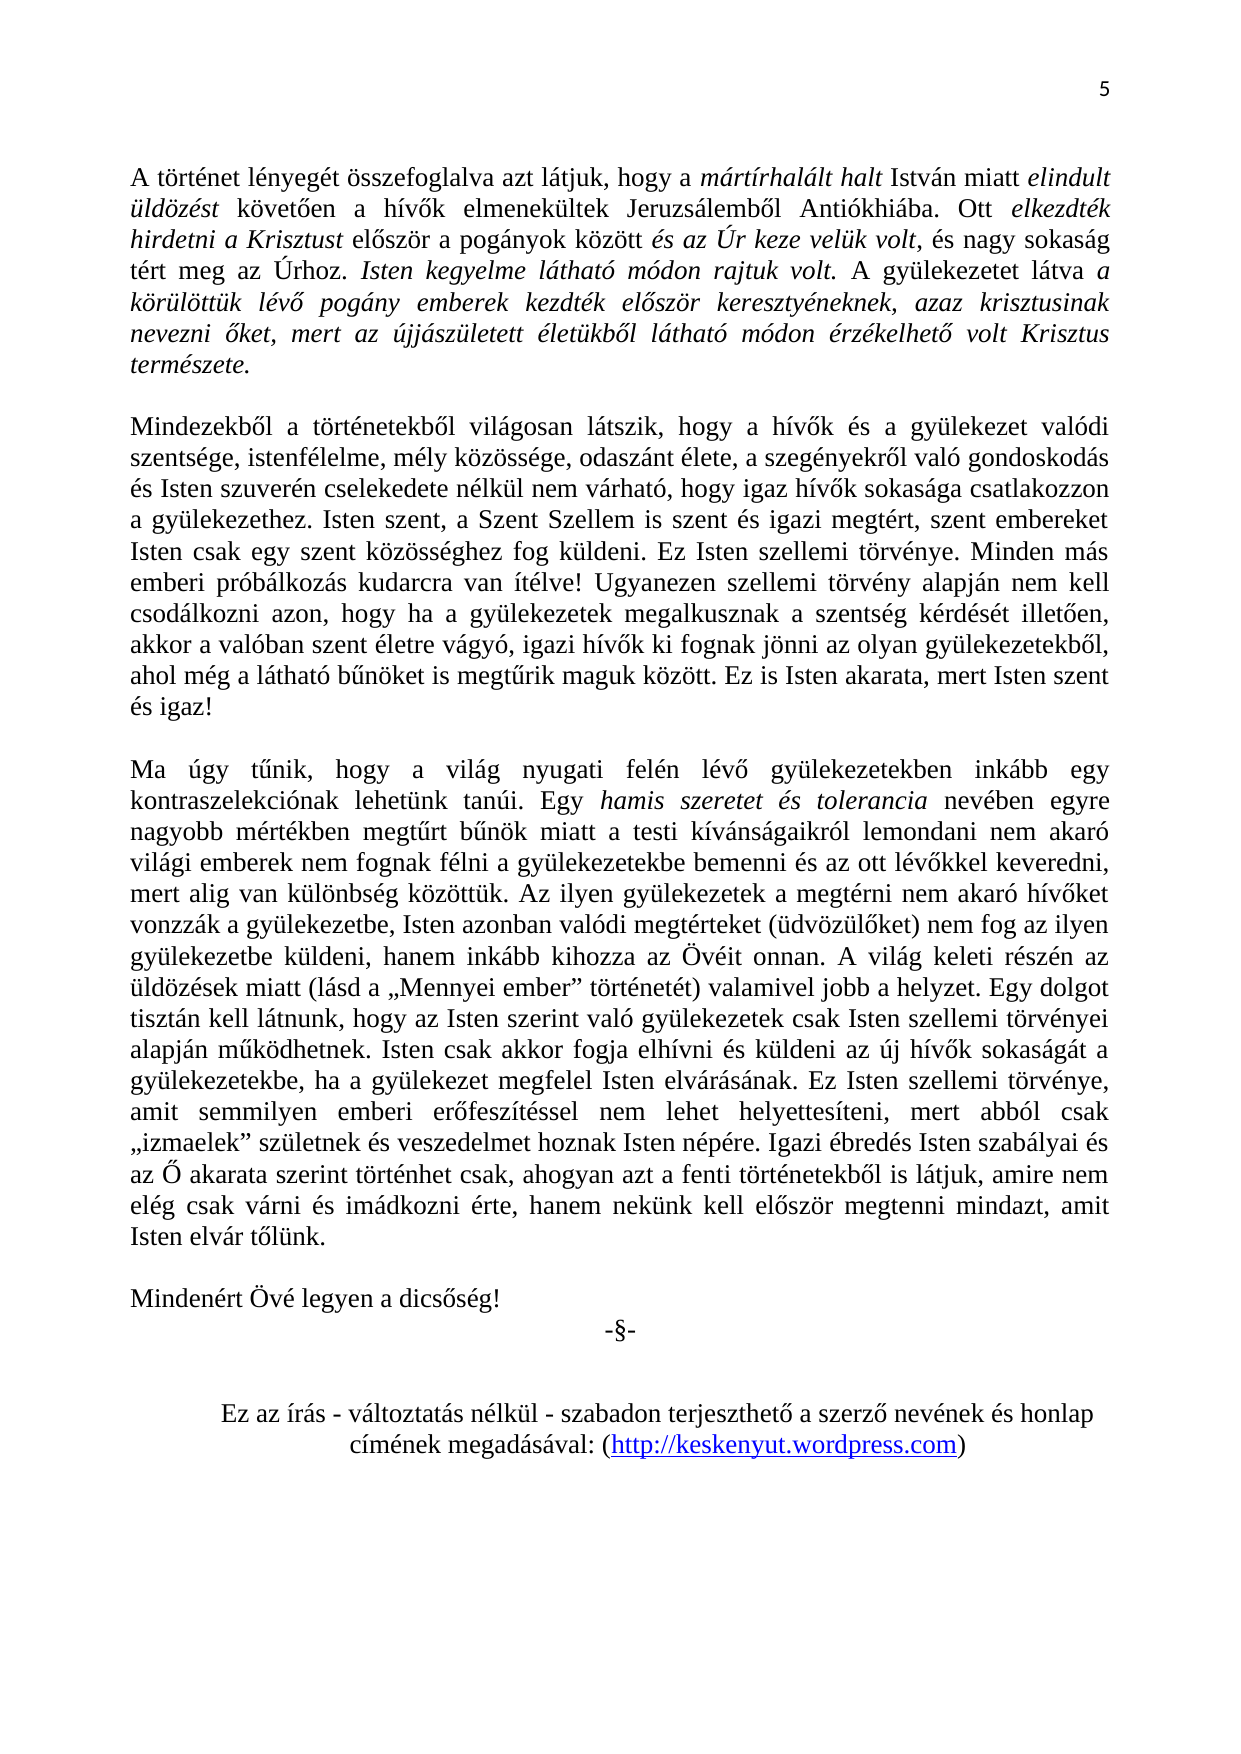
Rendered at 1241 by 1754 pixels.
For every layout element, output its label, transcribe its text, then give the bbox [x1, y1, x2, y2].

text Mindezekből a történetekből világosan látszik, hogy a hívők és a gyülekezet valódi szentsége, istenfélelme, mély közössége, odaszánt élete, a szegényekről való gondoskodás és Isten szuverén cselekedete nélkül nem várható, hogy igaz hívők sokasága csatlakozzon a gyülekezethez. Isten szent, a Szent Szellem is szent és igazi megtért, szent embereket Isten csak egy szent közösséghez fog küldeni. Ez Isten szellemi törvénye. Minden más emberi próbálkozás kudarcra van ítélve! Ugyanezen szellemi törvény alapján nem kell csodálkozni azon, hogy ha a gyülekezetek megalkusznak a szentség kérdését illetően, akkor a valóban szent életre vágyó, igazi hívők ki fognak jönni az olyan gyülekezetekből, ahol még a látható bűnöket is megtűrik maguk között. Ez is Isten akarata, mert Isten szent és igaz! [130, 410, 1110, 722]
text -§- [130, 1313, 1110, 1344]
text Ma úgy tűnik, hogy a világ nyugati felén lévő gyülekezetekben inkább egy kontraszelekciónak lehetünk tanúi. Egy hamis szeretet és tolerancia nevében egyre nagyobb mértékben megtűrt bűnök miatt a testi kívánságaikról lemondani nem akaró világi emberek nem fognak félni a gyülekezetekbe bemenni és az ott lévőkkel keveredni, mert alig van különbség közöttük. Az ilyen gyülekezetek a megtérni nem akaró hívőket vonzzák a gyülekezetbe, Isten azonban valódi megtérteket (üdvözülőket) nem fog az ilyen gyülekezetbe küldeni, hanem inkább kihozza az Övéit onnan. A világ keleti részén az üldözések miatt (lásd a „Mennyei ember” történetét) valamivel jobb a helyzet. Egy dolgot tisztán kell látnunk, hogy az Isten szerint való gyülekezetek csak Isten szellemi törvényei alapján működhetnek. Isten csak akkor fogja elhívni és küldeni az új hívők sokaságát a gyülekezetekbe, ha a gyülekezet megfelel Isten elvárásának. Ez Isten szellemi törvénye, amit semmilyen emberi erőfeszítéssel nem lehet helyettesíteni, mert abból csak „izmaelek” születnek és veszedelmet hoznak Isten népére. Igazi ébredés Isten szabályai és az Ő akarata szerint történhet csak, ahogyan azt a fenti történetekből is látjuk, amire nem elég csak várni és imádkozni érte, hanem nekünk kell először megtenni mindazt, amit Isten elvár tőlünk. [130, 753, 1110, 1251]
text Mindenért Övé legyen a dicsőség! [130, 1282, 1110, 1313]
text A történet lényegét összefoglalva azt látjuk, hogy a mártírhalált halt István miatt elindult üldözést követően a hívők elmenekültek Jeruzsálemből Antiókhiába. Ott elkezdték hirdetni a Krisztust először a pogányok között és az Úr keze velük volt, és nagy sokaság tért meg az Úrhoz. Isten kegyelme látható módon rajtuk volt. A gyülekezetet látva a körülöttük lévő pogány emberek kezdték először keresztyéneknek, azaz krisztusinak nevezni őket, mert az újjászületett életükből látható módon érzékelhető volt Krisztus természete. [130, 161, 1110, 379]
text Ez az írás - változtatás nélkül - szabadon terjeszthető a szerző nevének és honlap címének megadásával: (http://keskenyut.wordpress.com) [205, 1397, 1110, 1459]
